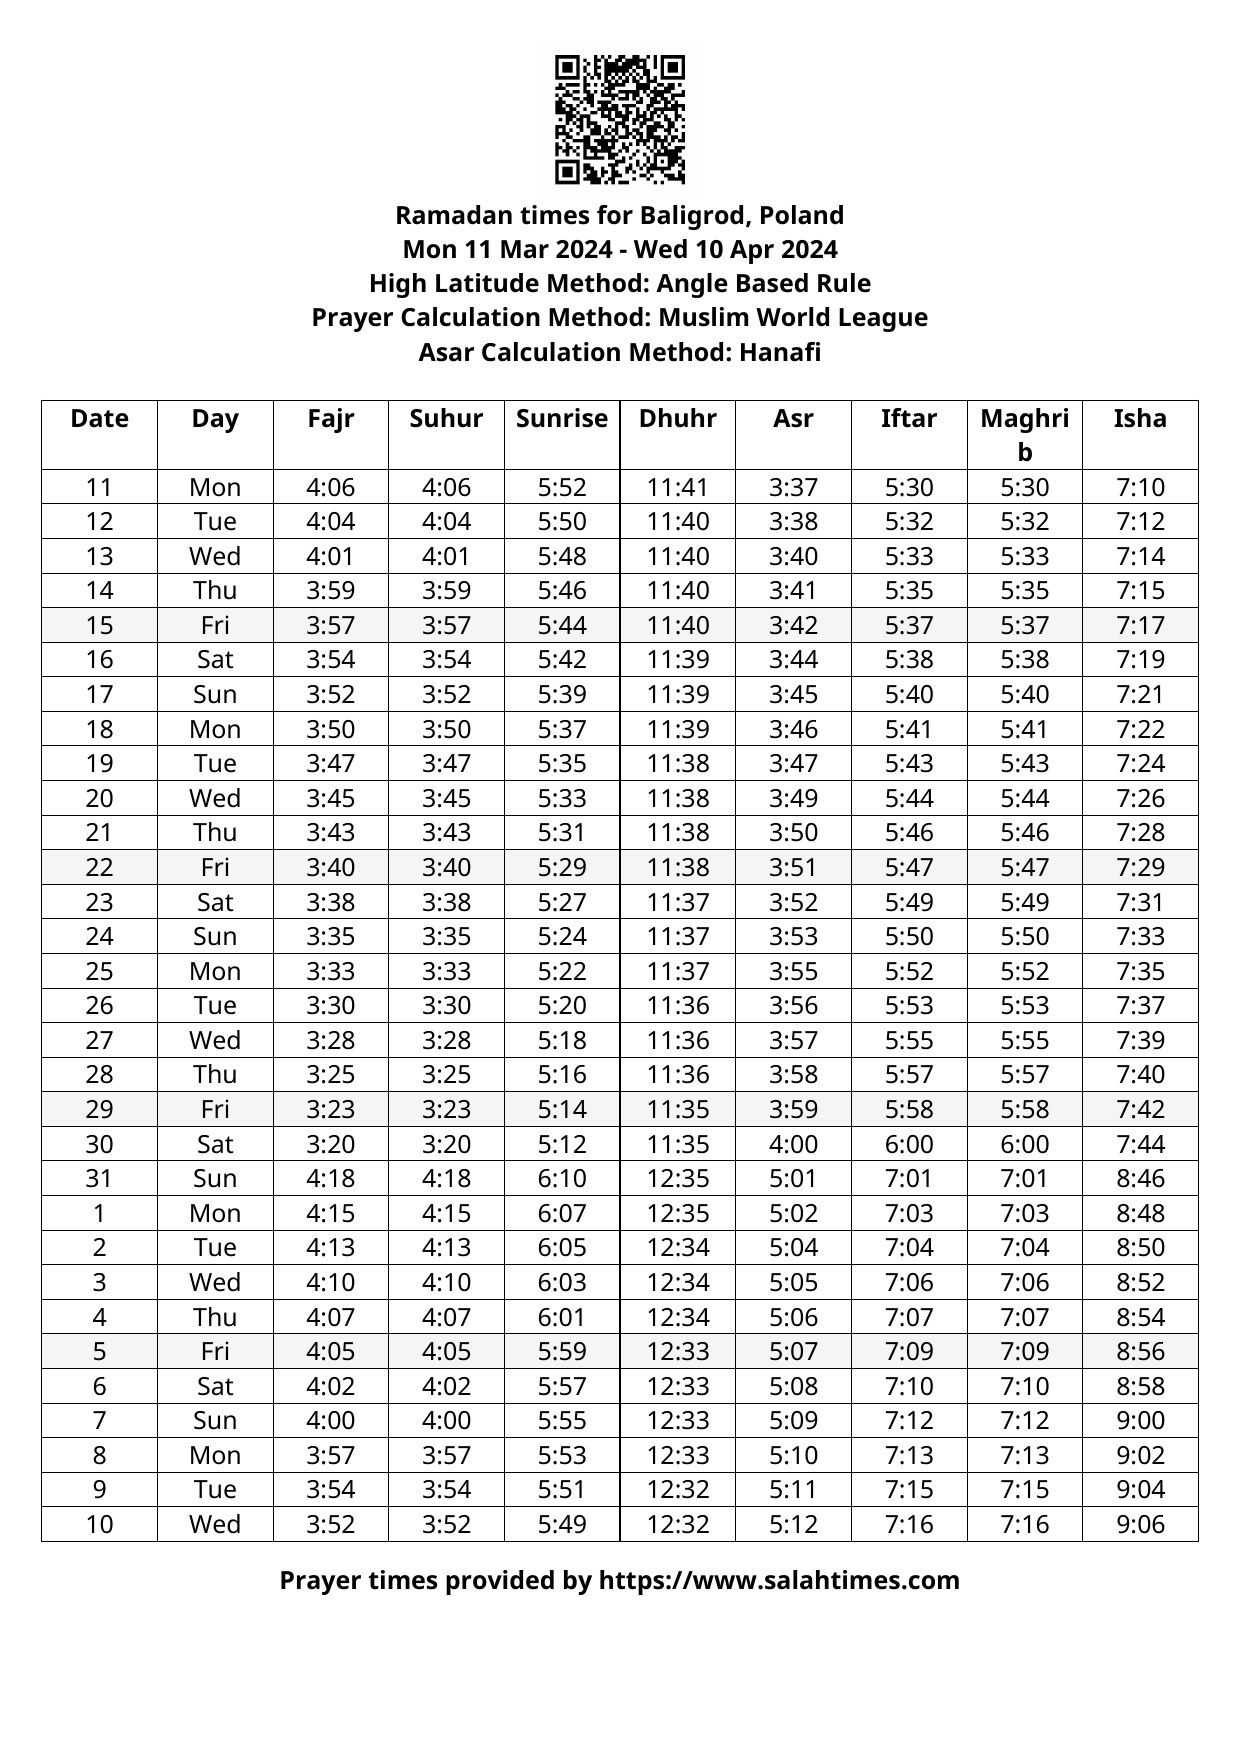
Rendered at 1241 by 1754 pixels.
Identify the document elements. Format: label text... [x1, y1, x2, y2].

table_cell 5:05 [736, 1265, 851, 1299]
table_cell 3:30 [389, 989, 504, 1022]
table_cell 4:13 [389, 1231, 504, 1264]
table_cell 5:04 [736, 1231, 851, 1264]
table_cell 5:46 [968, 816, 1082, 849]
table_cell 11:39 [621, 643, 735, 676]
table_cell 5:35 [505, 746, 619, 780]
table_cell 3:52 [736, 885, 851, 918]
table_cell 8:50 [1083, 1231, 1198, 1264]
table_cell 7:37 [1083, 989, 1198, 1022]
table_cell 5:30 [968, 470, 1082, 503]
table_cell 3:50 [389, 712, 504, 745]
table_cell 11:37 [621, 885, 735, 918]
table_cell 3:54 [274, 643, 388, 676]
table_cell 11:37 [621, 954, 735, 987]
table_cell 5:51 [505, 1473, 619, 1506]
table_cell 5:38 [968, 643, 1082, 676]
table_cell 3:54 [389, 1473, 504, 1506]
table_cell 3:35 [274, 919, 388, 953]
table_cell 7:04 [968, 1231, 1082, 1264]
table_cell Thu [158, 1300, 273, 1333]
table_cell 8:48 [1083, 1196, 1198, 1229]
table_cell 4:10 [389, 1265, 504, 1299]
table_cell 3:52 [274, 677, 388, 711]
table_cell 1 [42, 1196, 157, 1229]
table_cell 3:25 [274, 1058, 388, 1091]
table_cell 11:41 [621, 470, 735, 503]
table_cell 3:43 [274, 816, 388, 849]
table_cell 5:18 [505, 1023, 619, 1057]
table_cell 5:35 [968, 574, 1082, 607]
table_cell 5:14 [505, 1092, 619, 1126]
table_cell 5:12 [505, 1127, 619, 1160]
table_cell Sat [158, 885, 273, 918]
table_cell 3:40 [274, 850, 388, 884]
table_cell 3:45 [736, 677, 851, 711]
table_header Iftar [852, 401, 967, 469]
table_cell 5:33 [852, 539, 967, 572]
table_cell 12:32 [621, 1507, 735, 1541]
table_cell 10 [42, 1507, 157, 1541]
table_cell 11:39 [621, 712, 735, 745]
table_cell 12:34 [621, 1300, 735, 1333]
table_cell 4:02 [274, 1369, 388, 1402]
table_header Sunrise [505, 401, 619, 469]
table_cell 5:52 [852, 954, 967, 987]
table_cell 5:30 [852, 470, 967, 503]
table_cell Wed [158, 1507, 273, 1541]
table_cell 3:43 [389, 816, 504, 849]
table_cell 11:40 [621, 574, 735, 607]
table_cell 3:33 [389, 954, 504, 987]
table_cell 5:40 [968, 677, 1082, 711]
table_cell 4:06 [274, 470, 388, 503]
table_cell 5:41 [852, 712, 967, 745]
table_cell 12:33 [621, 1369, 735, 1402]
table_cell 22 [42, 850, 157, 884]
table_cell 3:40 [736, 539, 851, 572]
table_header Suhur [389, 401, 504, 469]
table_cell 3:59 [736, 1092, 851, 1126]
table_cell 5:48 [505, 539, 619, 572]
table_cell 3:55 [736, 954, 851, 987]
table_cell Fri [158, 850, 273, 884]
table_cell 4:05 [274, 1334, 388, 1368]
table_cell 5:44 [968, 781, 1082, 814]
table_cell 5:40 [852, 677, 967, 711]
table_cell 3:54 [274, 1473, 388, 1506]
table_cell 6:00 [968, 1127, 1082, 1160]
table_cell 7:07 [968, 1300, 1082, 1333]
table_cell 11:38 [621, 781, 735, 814]
table_cell 7:44 [1083, 1127, 1198, 1160]
table_cell 7:14 [1083, 539, 1198, 572]
table_cell 12 [42, 504, 157, 538]
table_cell 3:41 [736, 574, 851, 607]
table_cell 7:40 [1083, 1058, 1198, 1091]
table_cell Fri [158, 608, 273, 642]
table_cell 5:29 [505, 850, 619, 884]
table_cell 3:59 [274, 574, 388, 607]
table_cell 3:57 [274, 608, 388, 642]
table_cell 3:58 [736, 1058, 851, 1091]
table_cell 3:23 [389, 1092, 504, 1126]
table_cell 9:04 [1083, 1473, 1198, 1506]
table_cell 11:38 [621, 816, 735, 849]
table_cell 12:34 [621, 1265, 735, 1299]
table_cell 7:42 [1083, 1092, 1198, 1126]
table_cell 7:15 [1083, 574, 1198, 607]
table_cell 7:03 [852, 1196, 967, 1229]
table_cell 4:13 [274, 1231, 388, 1264]
table_cell 3 [42, 1265, 157, 1299]
table_cell 11:39 [621, 677, 735, 711]
table_cell Sun [158, 1404, 273, 1437]
table_cell 12:35 [621, 1196, 735, 1229]
table_cell 6 [42, 1369, 157, 1402]
table_cell 5 [42, 1334, 157, 1368]
table_cell 7:19 [1083, 643, 1198, 676]
table_cell 5:37 [505, 712, 619, 745]
table_cell 8:46 [1083, 1161, 1198, 1195]
table_cell 15 [42, 608, 157, 642]
table_cell Sun [158, 919, 273, 953]
table_cell 3:57 [389, 608, 504, 642]
table_cell 11:40 [621, 504, 735, 538]
table_header Day [158, 401, 273, 469]
table_cell 7:01 [852, 1161, 967, 1195]
table_cell 3:51 [736, 850, 851, 884]
table_cell 3:35 [389, 919, 504, 953]
table_cell 3:57 [389, 1438, 504, 1472]
table_cell 7:16 [852, 1507, 967, 1541]
table_cell 7:06 [852, 1265, 967, 1299]
table_cell 7:16 [968, 1507, 1082, 1541]
table_cell 17 [42, 677, 157, 711]
table_cell 5:50 [852, 919, 967, 953]
table_cell 29 [42, 1092, 157, 1126]
table_cell 7:10 [1083, 470, 1198, 503]
table_cell 4:00 [389, 1404, 504, 1437]
table_cell 5:33 [968, 539, 1082, 572]
table_cell Thu [158, 816, 273, 849]
table_cell Sat [158, 643, 273, 676]
table_cell 4:15 [274, 1196, 388, 1229]
table_cell 7:10 [852, 1369, 967, 1402]
table_cell 27 [42, 1023, 157, 1057]
table_cell 4:07 [274, 1300, 388, 1333]
table_cell 5:33 [505, 781, 619, 814]
table_cell 3:42 [736, 608, 851, 642]
table_cell 3:45 [389, 781, 504, 814]
table_cell 3:50 [274, 712, 388, 745]
table_header Date [42, 401, 157, 469]
table_cell 4 [42, 1300, 157, 1333]
table_cell 9 [42, 1473, 157, 1506]
table_cell 5:41 [968, 712, 1082, 745]
table_cell 5:16 [505, 1058, 619, 1091]
table_cell 7 [42, 1404, 157, 1437]
table_cell 7:13 [968, 1438, 1082, 1472]
table_cell 11:38 [621, 850, 735, 884]
table_cell 4:01 [274, 539, 388, 572]
table_cell 5:58 [852, 1092, 967, 1126]
table_cell 4:04 [389, 504, 504, 538]
table_cell 24 [42, 919, 157, 953]
table_cell 3:38 [736, 504, 851, 538]
table_cell 7:33 [1083, 919, 1198, 953]
table_cell 4:02 [389, 1369, 504, 1402]
table_cell 4:10 [274, 1265, 388, 1299]
table_cell 7:03 [968, 1196, 1082, 1229]
table_cell 5:52 [968, 954, 1082, 987]
table_cell 5:37 [968, 608, 1082, 642]
text Ramadan times for Baligrod, Poland [42, 198, 1198, 232]
table_cell 6:05 [505, 1231, 619, 1264]
table_cell 3:47 [736, 746, 851, 780]
table_cell 4:01 [389, 539, 504, 572]
text Asar Calculation Method: Hanafi [42, 334, 1198, 368]
table_cell 6:03 [505, 1265, 619, 1299]
table_cell Thu [158, 574, 273, 607]
picture [542, 41, 699, 198]
table_cell 5:55 [852, 1023, 967, 1057]
table_cell 5:50 [968, 919, 1082, 953]
table_cell 5:01 [736, 1161, 851, 1195]
text High Latitude Method: Angle Based Rule [42, 266, 1198, 300]
table_cell 7:31 [1083, 885, 1198, 918]
table_cell 6:00 [852, 1127, 967, 1160]
table_cell 6:10 [505, 1161, 619, 1195]
table_cell 5:59 [505, 1334, 619, 1368]
table_cell 11:35 [621, 1092, 735, 1126]
table_cell 7:39 [1083, 1023, 1198, 1057]
table_cell 5:42 [505, 643, 619, 676]
table_cell 12:33 [621, 1404, 735, 1437]
table_cell 7:24 [1083, 746, 1198, 780]
table_cell 5:08 [736, 1369, 851, 1402]
table_cell 9:02 [1083, 1438, 1198, 1472]
table_cell 5:06 [736, 1300, 851, 1333]
table_cell 25 [42, 954, 157, 987]
table_cell 3:44 [736, 643, 851, 676]
table_cell 5:43 [852, 746, 967, 780]
table_cell 3:28 [274, 1023, 388, 1057]
table_cell 21 [42, 816, 157, 849]
table_cell 11 [42, 470, 157, 503]
table_cell Fri [158, 1334, 273, 1368]
table_cell 5:47 [968, 850, 1082, 884]
table_cell Tue [158, 504, 273, 538]
table_header Isha [1083, 401, 1198, 469]
table_cell Tue [158, 1231, 273, 1264]
table_cell 19 [42, 746, 157, 780]
table_cell 4:05 [389, 1334, 504, 1368]
table_cell Mon [158, 1438, 273, 1472]
table_cell 5:24 [505, 919, 619, 953]
table_cell 11:38 [621, 746, 735, 780]
table_cell 5:39 [505, 677, 619, 711]
table_cell 5:57 [852, 1058, 967, 1091]
table_cell 5:53 [505, 1438, 619, 1472]
table_cell 5:22 [505, 954, 619, 987]
table_cell 3:53 [736, 919, 851, 953]
table_cell 7:12 [968, 1404, 1082, 1437]
table_cell 5:32 [852, 504, 967, 538]
table_cell 12:32 [621, 1473, 735, 1506]
table_header Asr [736, 401, 851, 469]
table_cell 7:09 [852, 1334, 967, 1368]
table_cell 5:10 [736, 1438, 851, 1472]
table_header Fajr [274, 401, 388, 469]
table_cell 4:07 [389, 1300, 504, 1333]
table_cell Tue [158, 1473, 273, 1506]
table_cell Fri [158, 1092, 273, 1126]
table_cell 5:27 [505, 885, 619, 918]
text Prayer Calculation Method: Muslim World League [42, 300, 1198, 334]
table_cell 8:56 [1083, 1334, 1198, 1368]
table_cell 3:52 [389, 677, 504, 711]
table_cell 7:10 [968, 1369, 1082, 1402]
table_cell 3:52 [389, 1507, 504, 1541]
table_cell 5:07 [736, 1334, 851, 1368]
table_cell 11:35 [621, 1127, 735, 1160]
text Prayer times provided by https://www.salahtimes.com [42, 1563, 1198, 1597]
table_cell 3:38 [274, 885, 388, 918]
table_cell 23 [42, 885, 157, 918]
table_cell 6:01 [505, 1300, 619, 1333]
table_cell 5:32 [968, 504, 1082, 538]
table_cell 7:06 [968, 1265, 1082, 1299]
table_cell 3:47 [389, 746, 504, 780]
table_cell 7:12 [1083, 504, 1198, 538]
table_cell 12:33 [621, 1334, 735, 1368]
table_cell 11:37 [621, 919, 735, 953]
table_cell Sun [158, 1161, 273, 1195]
table_cell 8:54 [1083, 1300, 1198, 1333]
table_cell 4:06 [389, 470, 504, 503]
table_cell Wed [158, 539, 273, 572]
table_cell Mon [158, 712, 273, 745]
table_cell 11:36 [621, 1023, 735, 1057]
table_cell 11:40 [621, 608, 735, 642]
table_cell 2 [42, 1231, 157, 1264]
table_cell 3:20 [389, 1127, 504, 1160]
table_cell 5:11 [736, 1473, 851, 1506]
table_cell 4:00 [736, 1127, 851, 1160]
table_cell Tue [158, 989, 273, 1022]
table_cell 3:25 [389, 1058, 504, 1091]
table_cell 7:28 [1083, 816, 1198, 849]
table_cell 3:38 [389, 885, 504, 918]
table_cell 5:49 [968, 885, 1082, 918]
table_cell 5:53 [968, 989, 1082, 1022]
table_cell 4:00 [274, 1404, 388, 1437]
table_cell 7:01 [968, 1161, 1082, 1195]
table_cell 4:15 [389, 1196, 504, 1229]
table_cell 28 [42, 1058, 157, 1091]
table_cell 12:34 [621, 1231, 735, 1264]
table_cell 7:12 [852, 1404, 967, 1437]
table_cell 9:00 [1083, 1404, 1198, 1437]
table_cell 26 [42, 989, 157, 1022]
table_cell 3:57 [736, 1023, 851, 1057]
table_cell 8:52 [1083, 1265, 1198, 1299]
table_cell 3:28 [389, 1023, 504, 1057]
table_cell 20 [42, 781, 157, 814]
table_cell 3:47 [274, 746, 388, 780]
table_cell 5:53 [852, 989, 967, 1022]
table_cell 5:55 [505, 1404, 619, 1437]
table_cell 5:12 [736, 1507, 851, 1541]
table_cell 7:15 [968, 1473, 1082, 1506]
table_cell Wed [158, 1023, 273, 1057]
table_cell 12:33 [621, 1438, 735, 1472]
table_cell 7:21 [1083, 677, 1198, 711]
table_cell 3:30 [274, 989, 388, 1022]
table_cell 7:17 [1083, 608, 1198, 642]
table_cell 16 [42, 643, 157, 676]
table_cell Mon [158, 470, 273, 503]
table_cell 5:31 [505, 816, 619, 849]
table_cell 9:06 [1083, 1507, 1198, 1541]
table_cell 5:09 [736, 1404, 851, 1437]
table_cell 3:37 [736, 470, 851, 503]
table_cell 5:49 [852, 885, 967, 918]
table_cell 7:07 [852, 1300, 967, 1333]
table_cell 11:36 [621, 989, 735, 1022]
table_cell 5:37 [852, 608, 967, 642]
table_cell 5:46 [852, 816, 967, 849]
table_cell 3:40 [389, 850, 504, 884]
table_cell 7:15 [852, 1473, 967, 1506]
table_cell 3:54 [389, 643, 504, 676]
table_cell 14 [42, 574, 157, 607]
table_cell 30 [42, 1127, 157, 1160]
table_cell Sun [158, 677, 273, 711]
table_cell Thu [158, 1058, 273, 1091]
table_cell 13 [42, 539, 157, 572]
table_cell 3:23 [274, 1092, 388, 1126]
table_cell 5:49 [505, 1507, 619, 1541]
table_cell 7:13 [852, 1438, 967, 1472]
table_cell 5:44 [852, 781, 967, 814]
table_cell 3:50 [736, 816, 851, 849]
table_cell 5:57 [968, 1058, 1082, 1091]
table_cell Sat [158, 1127, 273, 1160]
table_cell 6:07 [505, 1196, 619, 1229]
table_cell Mon [158, 1196, 273, 1229]
table_cell 5:38 [852, 643, 967, 676]
table_cell 11:36 [621, 1058, 735, 1091]
table_cell 12:35 [621, 1161, 735, 1195]
table_cell 8:58 [1083, 1369, 1198, 1402]
table_cell 5:55 [968, 1023, 1082, 1057]
table_cell 5:57 [505, 1369, 619, 1402]
table_header Dhuhr [621, 401, 735, 469]
table_cell Mon [158, 954, 273, 987]
table_cell 3:59 [389, 574, 504, 607]
table_cell 5:02 [736, 1196, 851, 1229]
table_cell 3:20 [274, 1127, 388, 1160]
table_cell 5:44 [505, 608, 619, 642]
text Mon 11 Mar 2024 - Wed 10 Apr 2024 [42, 232, 1198, 266]
table_cell 18 [42, 712, 157, 745]
table_cell 8 [42, 1438, 157, 1472]
table_cell 3:33 [274, 954, 388, 987]
table_cell 3:57 [274, 1438, 388, 1472]
table_cell 4:18 [389, 1161, 504, 1195]
table_cell 31 [42, 1161, 157, 1195]
table_cell Wed [158, 781, 273, 814]
table_cell 7:35 [1083, 954, 1198, 987]
table_cell 4:04 [274, 504, 388, 538]
table_cell 5:20 [505, 989, 619, 1022]
table_cell 5:47 [852, 850, 967, 884]
table_cell Sat [158, 1369, 273, 1402]
table_header Maghrib [968, 401, 1082, 469]
table_cell 5:50 [505, 504, 619, 538]
table_cell 11:40 [621, 539, 735, 572]
table_cell 3:46 [736, 712, 851, 745]
table_cell Tue [158, 746, 273, 780]
table_cell 7:29 [1083, 850, 1198, 884]
table_cell 5:43 [968, 746, 1082, 780]
table_cell 3:49 [736, 781, 851, 814]
table_cell Wed [158, 1265, 273, 1299]
table_cell 5:35 [852, 574, 967, 607]
table_cell 4:18 [274, 1161, 388, 1195]
table_cell 3:56 [736, 989, 851, 1022]
table_cell 3:52 [274, 1507, 388, 1541]
table_cell 7:22 [1083, 712, 1198, 745]
table_cell 5:52 [505, 470, 619, 503]
table_cell 5:46 [505, 574, 619, 607]
table_cell 3:45 [274, 781, 388, 814]
table_cell 7:09 [968, 1334, 1082, 1368]
table_cell 7:04 [852, 1231, 967, 1264]
table_cell 7:26 [1083, 781, 1198, 814]
table_cell 5:58 [968, 1092, 1082, 1126]
